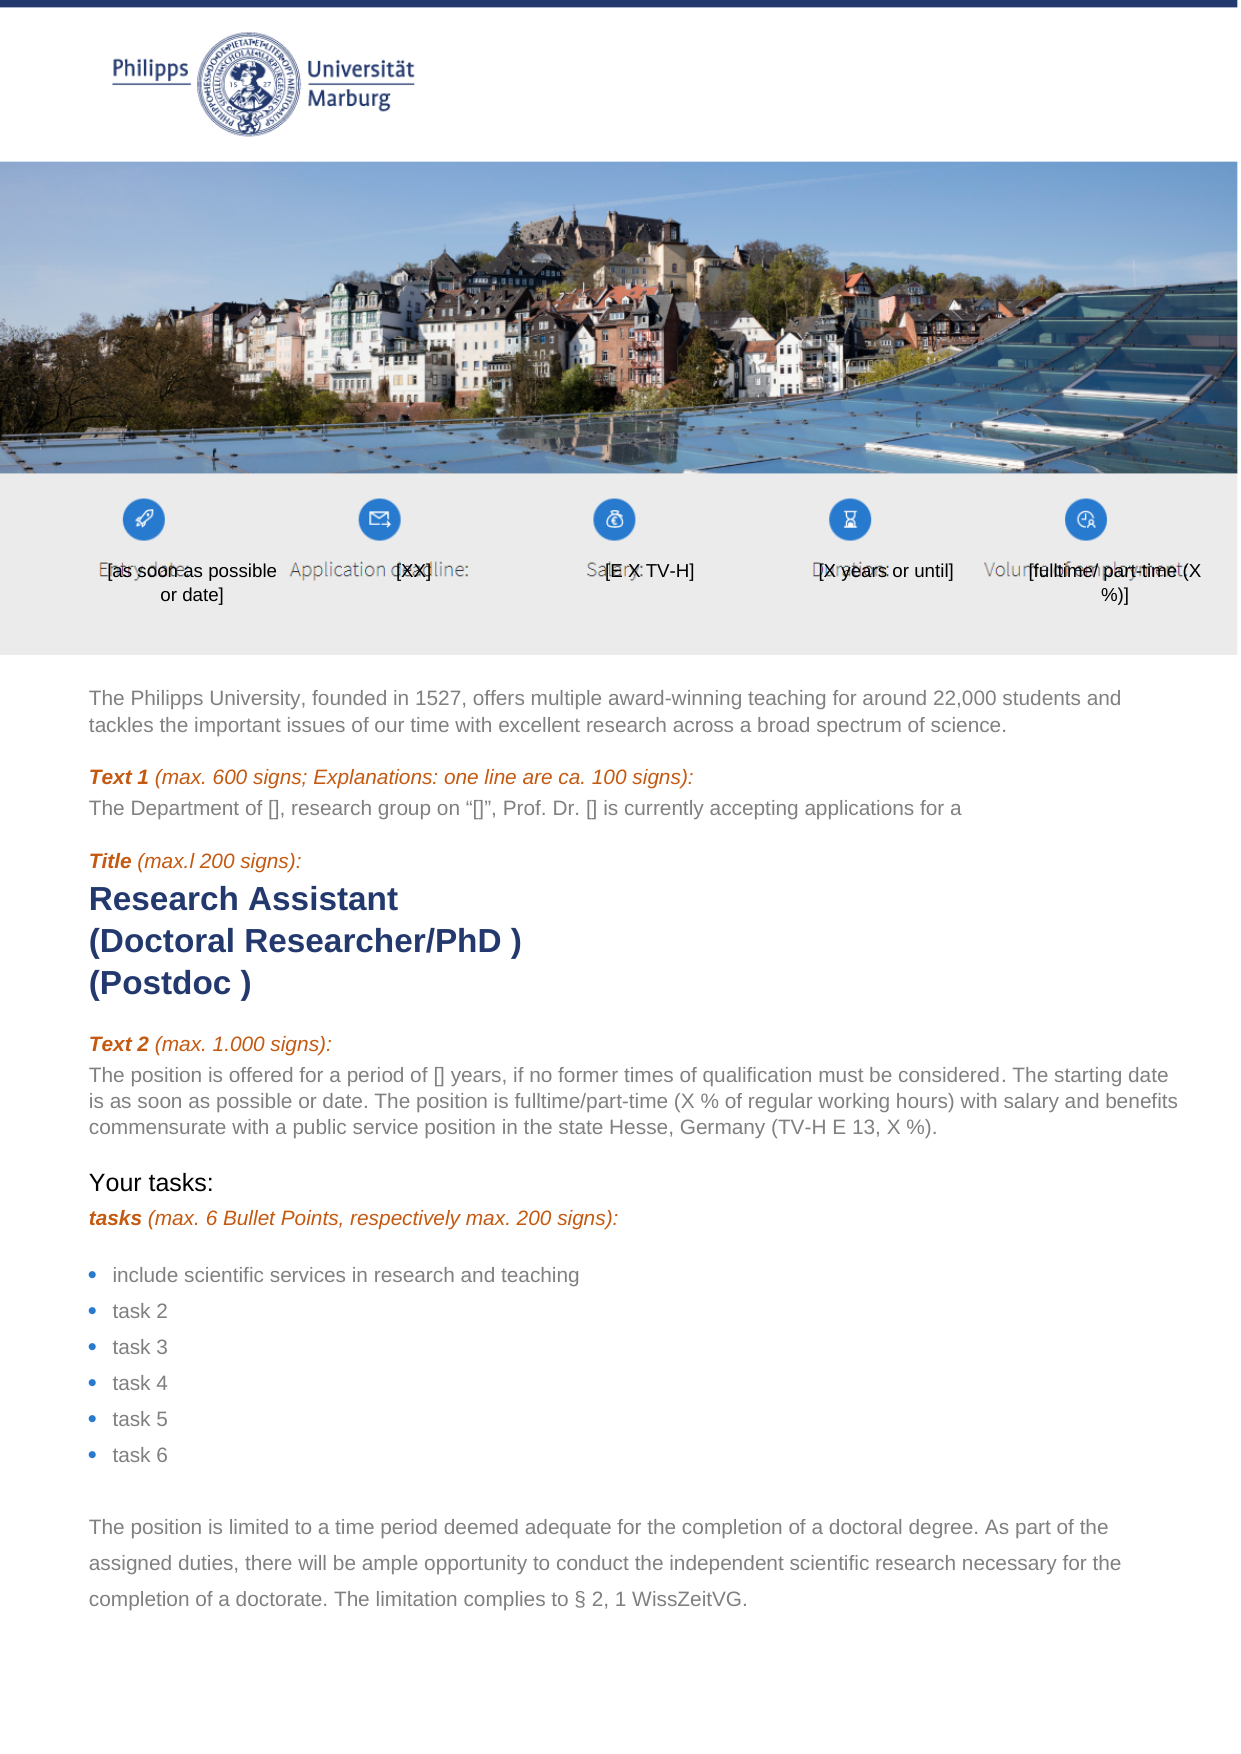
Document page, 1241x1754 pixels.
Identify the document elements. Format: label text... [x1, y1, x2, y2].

text Title (max.l 200 signs): [89, 848, 1181, 872]
list task 5 [89, 1407, 1181, 1431]
list The position is limited to a time period deemed adequate for the completion of a doctoral degree. As part of the assigned duties, there will be ample opportunity to conduct the independent scientific research necessary for the completion of a doctorate. The limitation complies to § 2, 1 WissZeitVG. [89, 1515, 1181, 1611]
list task 4 [89, 1371, 1181, 1395]
text The Department of [], research group on “[]”, Prof. Dr. [] is currently accepting applications for a [89, 796, 1181, 820]
text tasks (max. 6 Bullet Points, respectively max. 200 signs): [89, 1206, 1181, 1229]
text (Postdoc ) [89, 963, 1181, 1002]
list task 3 [89, 1334, 1181, 1359]
table_header [X years or until] [768, 560, 1004, 607]
text Text 2 (max. 1.000 signs): [89, 1032, 1181, 1056]
list include scientific services in research and teaching [89, 1262, 1181, 1287]
list task 6 [89, 1443, 1181, 1467]
table_header [XX] [295, 560, 532, 607]
table_header [as soon as possible or date] [89, 560, 295, 607]
table_header [fulltime/ part-time (X %)] [1004, 560, 1226, 607]
text Text 1 (max. 600 signs; Explanations: one line are ca. 100 signs): [89, 765, 1181, 789]
text (Doctoral Researcher/PhD ) [89, 921, 1181, 959]
table_header [E X TV-H] [532, 560, 768, 607]
picture [0, 0, 1238, 655]
text The Philipps University, founded in 1527, offers multiple award-winning teaching for around 22,000 students and tackles the important issues of our time with excellent research across a broad spectrum of science. [89, 607, 1181, 736]
text The position is offered for a period of [] years, if no former times of qualification must be considered. The starting date is as soon as possible or date. The position is fulltime/part-time (X % of regular working hours) with salary and benefits commensurate with a public service position in the state Hesse, Germany (TV-H E 13, X %). [89, 1062, 1181, 1139]
list task 2 [89, 1298, 1181, 1323]
text Research Assistant [89, 879, 1181, 917]
text Your tasks: [89, 1168, 1181, 1197]
